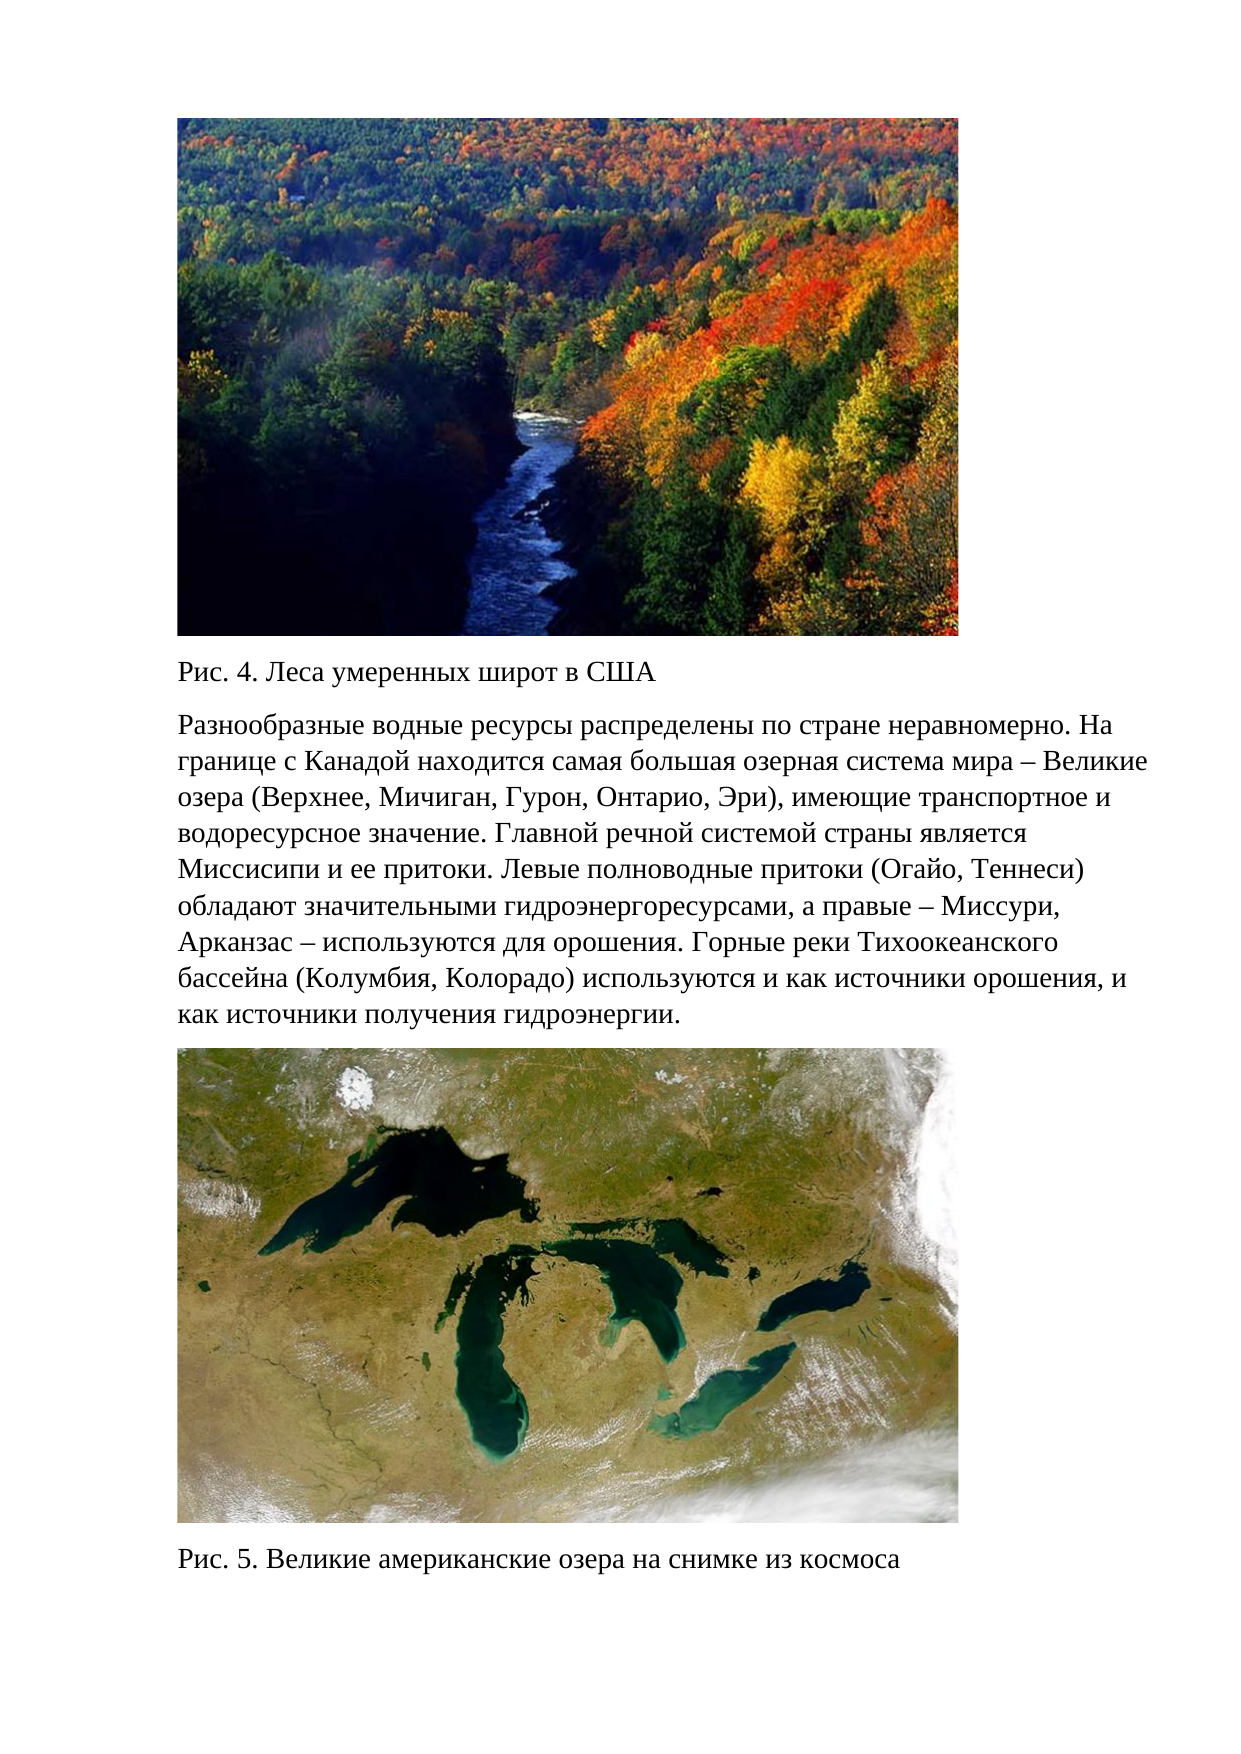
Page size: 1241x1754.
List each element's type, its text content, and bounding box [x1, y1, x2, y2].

picture [177, 1048, 959, 1523]
picture [177, 118, 959, 636]
text Рис. 5. Великие американские озера на снимке из космоса [177, 1541, 1152, 1575]
text Разнообразные водные ресурсы распределены по стране неравномерно. На границе с Канадой находится самая большая озерная система мира – Великие озера (Верхнее, Мичиган, Гурон, Онтарио, Эри), имеющие транспортное и водоресурсное значение. Главной речной системой страны является Миссисипи и ее притоки. Левые полноводные притоки (Огайо, Теннеси) обладают значительными гидроэнергоресурсами, а правые – Миссури, Арканзас – используются для орошения. Горные реки Тихоокеанского бассейна (Колумбия, Колорадо) используются и как источники орошения, и как источники получения гидроэнергии. [177, 707, 1152, 1030]
text Рис. 4. Леса умеренных широт в США [177, 654, 1152, 688]
